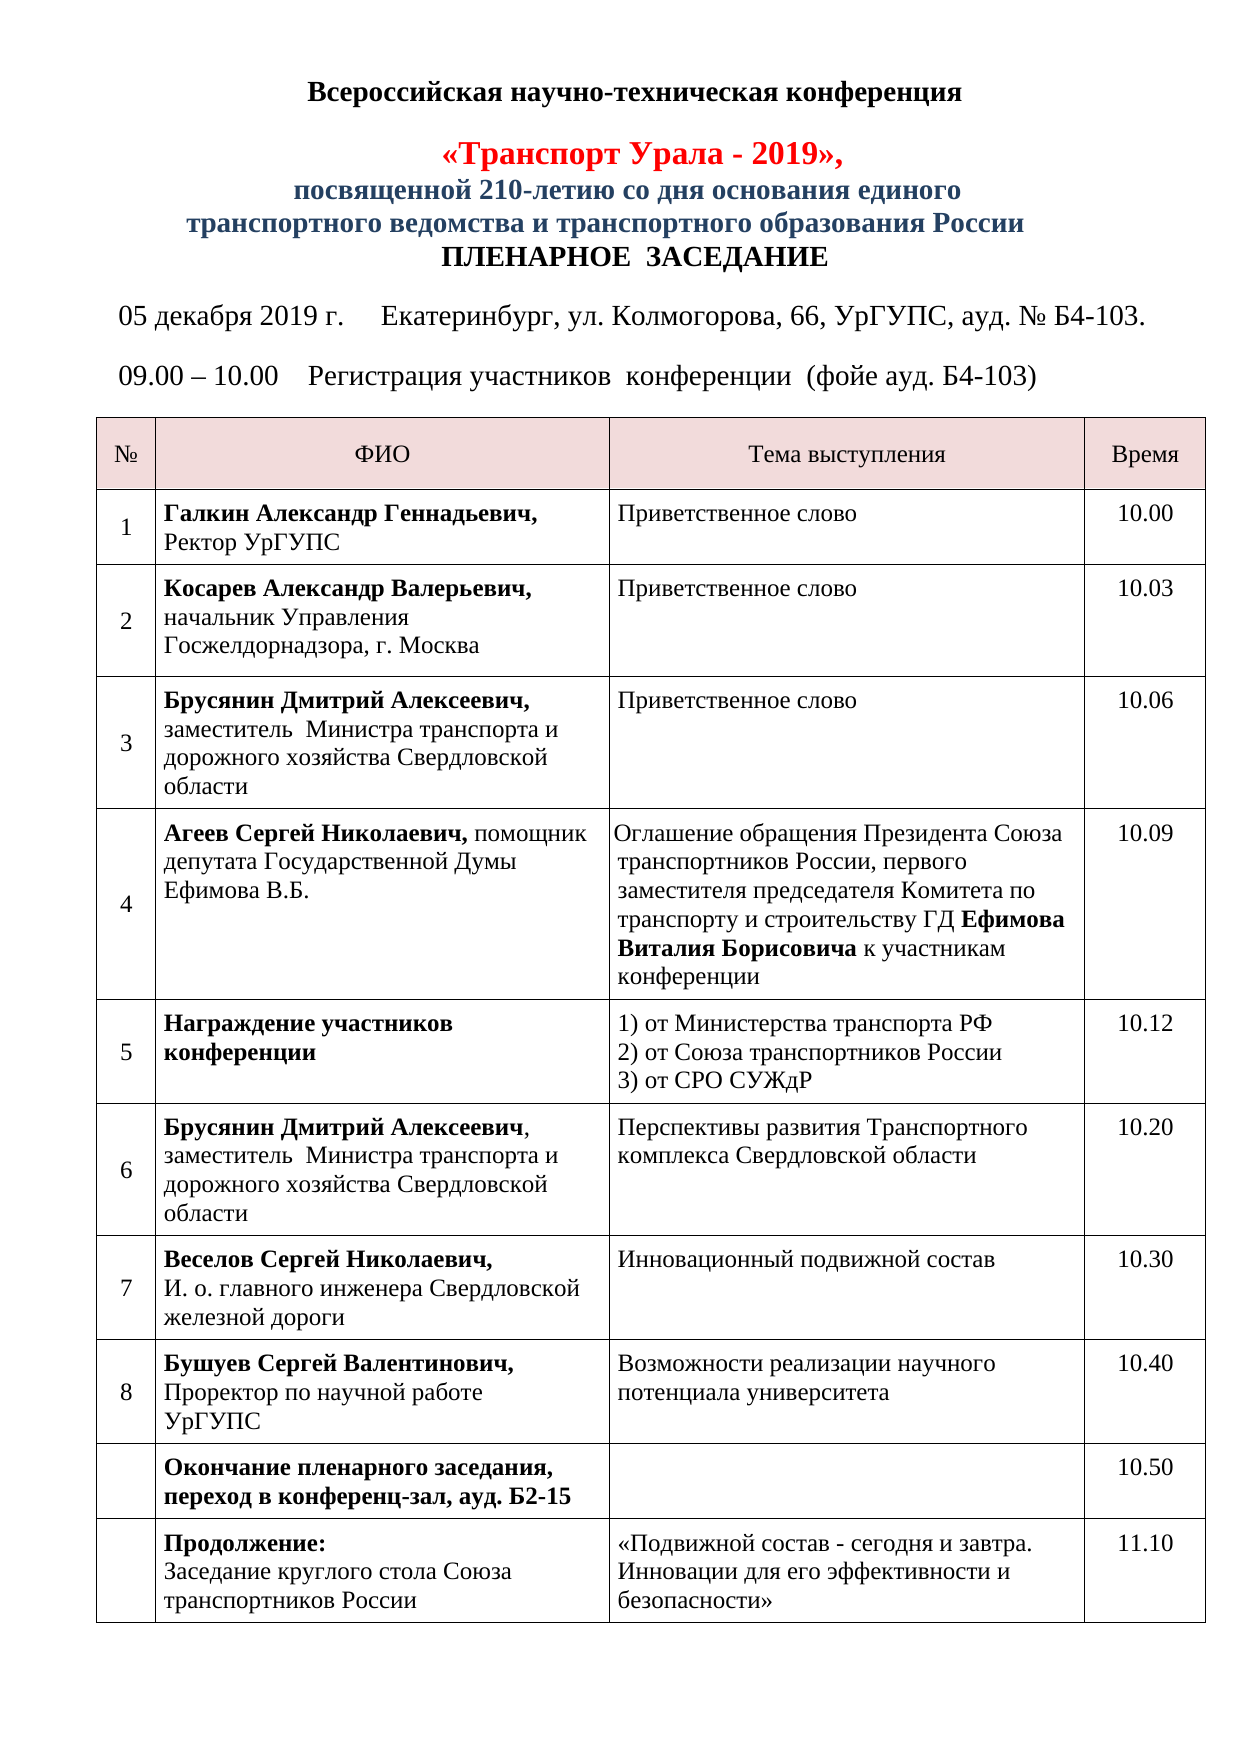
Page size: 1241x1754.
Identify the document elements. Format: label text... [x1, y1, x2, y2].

table_cell 10.12 [1085, 1000, 1205, 1102]
table_cell «Подвижной состав - сегодня и завтра. Инновации для его эффективности и безопасности» [610, 1519, 1084, 1622]
table_cell 1) от Министерства транспорта РФ 2) от Союза транспортников России 3) от СРО СУЖдР [610, 1000, 1084, 1102]
table_cell 5 [97, 1000, 155, 1102]
text «Транспорт Урала - 2019», [251, 133, 1033, 172]
table_cell [610, 1444, 1084, 1518]
table_cell 10.09 [1085, 809, 1205, 998]
table_cell 10.00 [1085, 490, 1205, 564]
table_cell Приветственное слово [610, 490, 1084, 564]
table_cell [97, 1444, 155, 1518]
table_cell Веселов Сергей Николаевич, И. о. главного инженера Свердловской железной дороги [156, 1236, 609, 1339]
table_cell Агеев Сергей Николаевич, помощник депутата Государственной Думы Ефимова В.Б. [156, 809, 609, 998]
table_cell 6 [97, 1104, 155, 1235]
table_cell Брусянин Дмитрий Алексеевич, заместитель Министра транспорта и дорожного хозяйства Свердловской области [156, 677, 609, 808]
table_cell Продолжение: Заседание круглого стола Союза транспортников России [156, 1519, 609, 1622]
table_cell 1 [97, 490, 155, 564]
table_cell Окончание пленарного заседания, переход в конференц-зал, ауд. Б2-15 [156, 1444, 609, 1518]
table_cell 10.06 [1085, 677, 1205, 808]
table_header Тема выступления [610, 418, 1084, 488]
table_cell 10.20 [1085, 1104, 1205, 1235]
table_cell 4 [97, 809, 155, 998]
table_cell Галкин Александр Геннадьевич, Ректор УрГУПС [156, 490, 609, 564]
text 05 декабря 2019 г. Екатеринбург, ул. Колмогорова, 66, УрГУПС, ауд. № Б4-103. [118, 298, 1152, 332]
table_cell Косарев Александр Валерьевич, начальник Управления Госжелдорнадзора, г. Москва [156, 565, 609, 676]
table_cell Бушуев Сергей Валентинович, Проректор по научной работе УрГУПС [156, 1340, 609, 1443]
table_cell 11.10 [1085, 1519, 1205, 1622]
table_cell Приветственное слово [610, 565, 1084, 676]
table_cell 8 [97, 1340, 155, 1443]
table_header Время [1085, 418, 1205, 488]
table_cell 2 [97, 565, 155, 676]
table_cell Брусянин Дмитрий Алексеевич, заместитель Министра транспорта и дорожного хозяйства Свердловской области [156, 1104, 609, 1235]
table_cell Приветственное слово [610, 677, 1084, 808]
table_cell Возможности реализации научного потенциала университета [610, 1340, 1084, 1443]
table_cell Оглашение обращения Президента Союза транспортников России, первого заместителя председателя Комитета по транспорту и строительству ГД Ефимова Виталия Борисовича к участникам конференции [610, 809, 1084, 998]
table_cell Награждение участников конференции [156, 1000, 609, 1102]
table_cell Инновационный подвижной состав [610, 1236, 1084, 1339]
table_cell 7 [97, 1236, 155, 1339]
table_cell [97, 1519, 155, 1622]
text ПЛЕНАРНОЕ ЗАСЕДАНИЕ [118, 239, 1152, 272]
table_cell Перспективы развития Транспортного комплекса Свердловской области [610, 1104, 1084, 1235]
table_cell 10.03 [1085, 565, 1205, 676]
table_cell 10.40 [1085, 1340, 1205, 1443]
table_header ФИО [156, 418, 609, 488]
table_cell 3 [97, 677, 155, 808]
table_cell 10.30 [1085, 1236, 1205, 1339]
table_header № [97, 418, 155, 488]
text посвященной 210-летию со дня основания единого транспортного ведомства и транспортного образования России [177, 172, 1033, 239]
text 09.00 – 10.00 Регистрация участников конференции (фойе ауд. Б4-103) [118, 358, 1152, 391]
text Всероссийская научно-техническая конференция [118, 74, 1152, 108]
table_cell 10.50 [1085, 1444, 1205, 1518]
